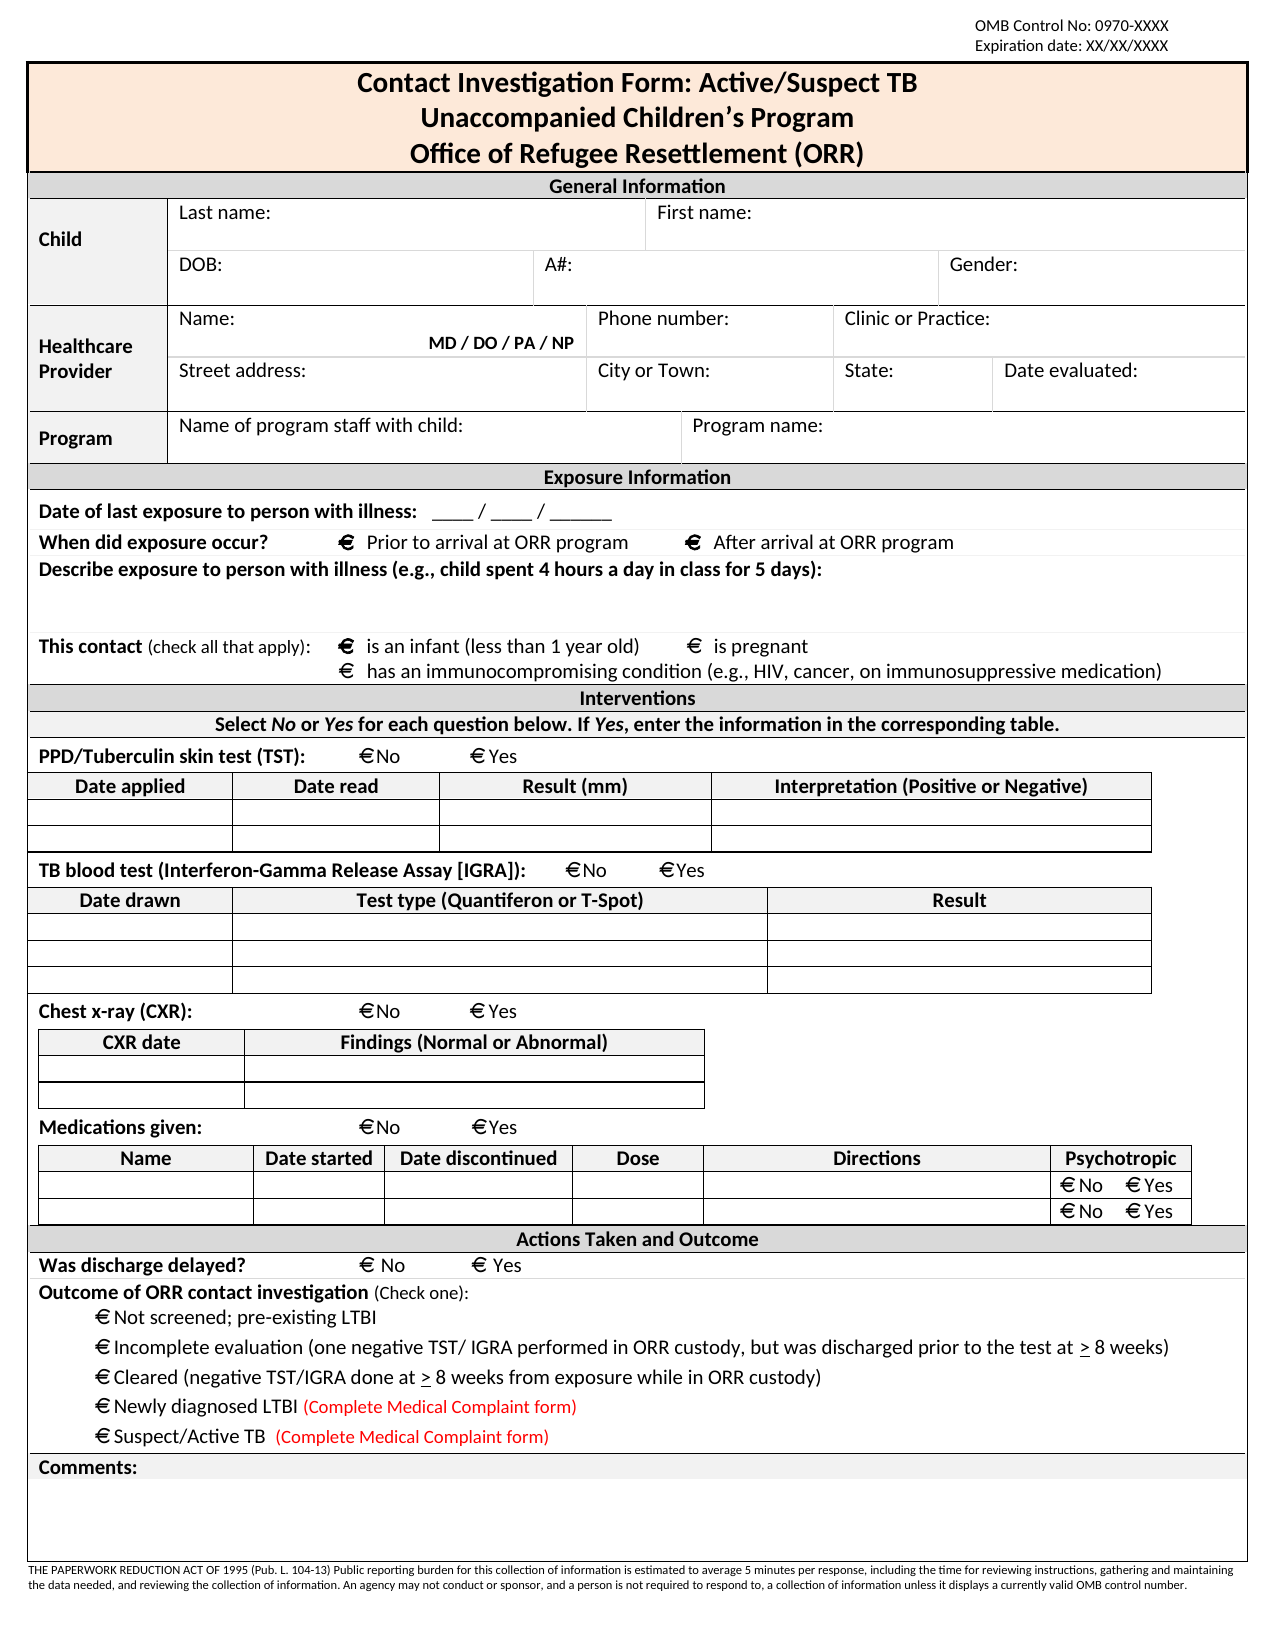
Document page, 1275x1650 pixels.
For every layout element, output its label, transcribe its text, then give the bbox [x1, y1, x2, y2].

table_cell No [301, 1253, 460, 1278]
table_cell Yes [451, 1109, 1247, 1144]
table_cell [385, 1199, 572, 1224]
table_cell TB blood test (Interferon-Gamma Release Assay [IGRA]): [28, 853, 545, 883]
table_cell Date evaluated: [993, 356, 1247, 411]
table_cell PPD/Tuberculin skin test (TST): [28, 737, 329, 768]
table_cell [254, 1172, 384, 1198]
table_cell [28, 883, 1247, 993]
table_cell [385, 1172, 572, 1198]
table_cell Cleared (negative TST/IGRA done at > 8 weeks from exposure while in ORR custody) [28, 1364, 1247, 1393]
table_cell State: [834, 358, 992, 411]
table_cell Suspect/Active TB (Complete Medical Complaint form) [28, 1423, 1247, 1453]
table_cell Yes [449, 994, 1247, 1026]
table_cell Describe exposure to person with illness (e.g., child spent 4 hours a day in class for 5 days): [28, 555, 1247, 632]
table_cell General Information [28, 171, 1247, 198]
table_cell is pregnant [676, 632, 1247, 659]
table_cell Program [28, 411, 167, 463]
table_cell Medications given: [28, 1109, 319, 1144]
table_cell Comments: [28, 1453, 1247, 1479]
table_cell DOB: [168, 251, 533, 304]
table_cell is an infant (less than 1 year old) [329, 633, 676, 659]
table_cell [704, 1172, 1050, 1198]
table_cell [28, 1479, 1247, 1561]
table_cell [39, 1199, 253, 1224]
table_cell Phone number: [587, 306, 833, 356]
table_cell Gender: [939, 250, 1247, 304]
table_cell No [545, 853, 638, 883]
table_cell Name of program staff with child: [168, 412, 681, 463]
table_cell Outcome of ORR contact investigation (Check one): [28, 1278, 1247, 1304]
table_cell Not screened; pre-existing LTBI [28, 1305, 1247, 1334]
table_cell Yes [460, 1252, 1247, 1278]
table_cell No [320, 1109, 451, 1144]
table_cell Was discharge delayed? [28, 1252, 301, 1278]
table_cell [1192, 1145, 1247, 1225]
table_cell Street address: [168, 358, 586, 411]
table_cell Incomplete evaluation (one negative TST/ IGRA performed in ORR custody, but was discharged prior to the test at > 8 weeks) [28, 1334, 1247, 1364]
table_cell Interventions [28, 684, 1247, 711]
table_cell Chest x-ray (CXR): [28, 994, 319, 1026]
table_cell Newly diagnosed LTBI (Complete Medical Complaint form) [28, 1394, 1247, 1423]
table_cell [28, 769, 1247, 852]
table_cell City or Town: [587, 358, 833, 411]
table_cell Name: MD / DO / PA / NP [168, 306, 586, 356]
table_cell Prior to arrival at ORR program [301, 530, 666, 555]
table_cell First name: [646, 198, 1247, 250]
table_cell A#: [534, 251, 938, 304]
table_cell [254, 1199, 384, 1224]
table_cell Actions Taken and Outcome [28, 1225, 1247, 1252]
table_cell [39, 1172, 253, 1198]
table_cell [28, 1026, 1247, 1109]
table_cell [28, 1145, 38, 1225]
table_cell After arrival at ORR program [666, 529, 1247, 555]
table_cell has an immunocompromising condition (e.g., HIV, cancer, on immunosuppressive medication) [28, 659, 1247, 684]
table_cell Yes [639, 853, 1247, 883]
text THE PAPERWORK REDUCTION ACT OF 1995 (Pub. L. 104-13) Public reporting burden for this collection of information is estimated to average 5 minutes per response, including the time for reviewing instructions, gathering and maintaining the data needed, and reviewing the collection of information. An agency may not conduct or sponsor, and a person is not required to respond to, a collection of information unless it displays a currently valid OMB control number. [28, 1562, 1237, 1592]
table_cell [1051, 1199, 1191, 1224]
table_cell Select No or Yes for each question below. If Yes, enter the information in the corresponding table. [28, 711, 1247, 737]
table_cell Yes [432, 737, 1247, 768]
table_cell [573, 1172, 703, 1198]
table_cell Healthcare Provider [28, 305, 167, 411]
table_cell Program name: [682, 411, 1247, 463]
table_cell This contact (check all that apply): [28, 632, 329, 659]
table_cell Date of last exposure to person with illness: ____ / ____ / ______ [28, 489, 1247, 528]
table_cell [1051, 1172, 1191, 1198]
table_cell When did exposure occur? [28, 529, 301, 555]
table_cell No [320, 994, 449, 1026]
table_cell Last name: [168, 199, 645, 250]
table_cell Exposure Information [28, 463, 1247, 489]
table_header Contact Investigation Form: Active/Suspect TB Unaccompanied Children’s Program Office of Refugee Resettlement (ORR) [29, 64, 1246, 171]
table_cell Child [28, 198, 167, 304]
table_cell Clinic or Practice: [834, 305, 1247, 356]
table_cell [704, 1199, 1050, 1224]
table_cell No [329, 738, 432, 768]
table_cell [573, 1199, 703, 1224]
